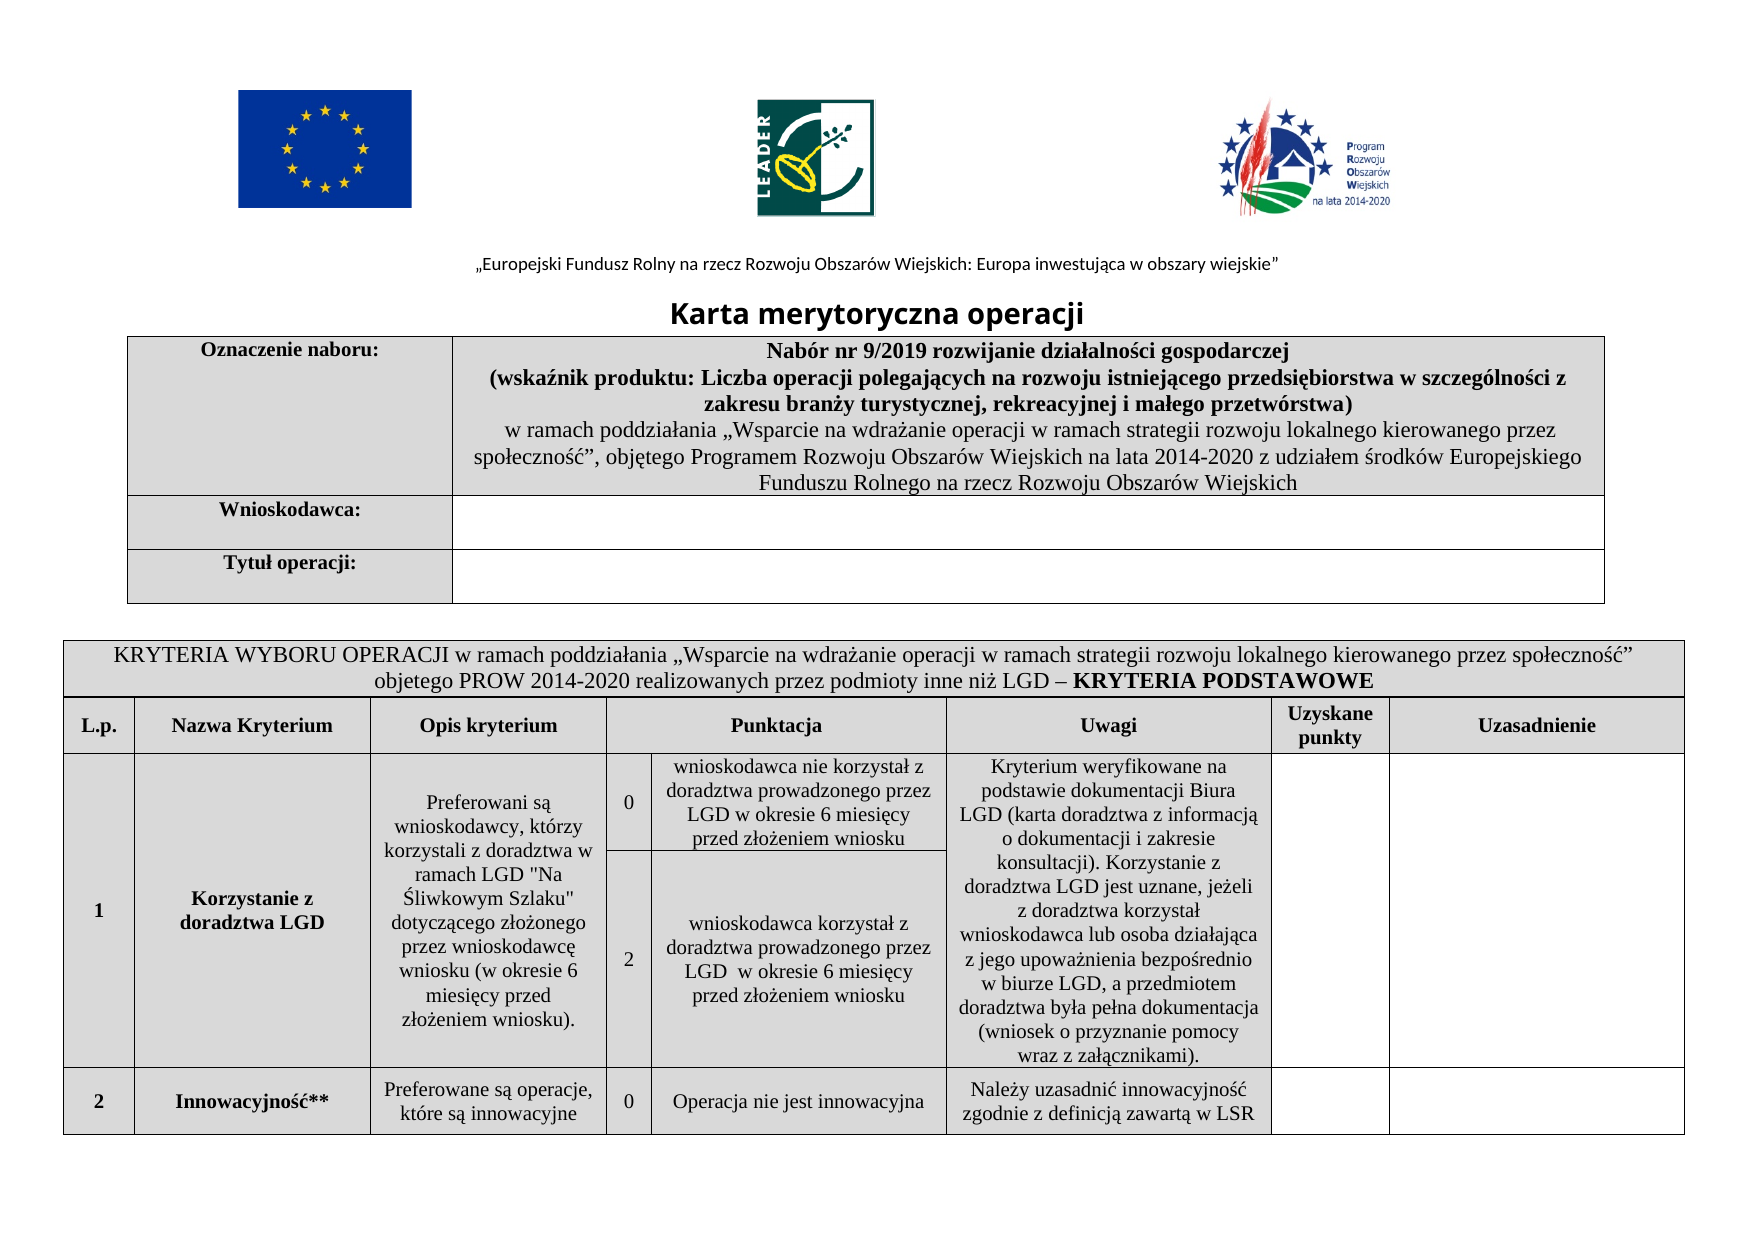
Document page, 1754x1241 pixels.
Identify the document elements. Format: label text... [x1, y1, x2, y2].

table_cell [1272, 754, 1389, 1067]
table_cell Preferowani są wnioskodawcy, którzy korzystali z doradztwa w ramach LGD "Na Śliwkowym Szlaku" dotyczącego złożonego przez wnioskodawcę wniosku (w okresie 6 miesięcy przed złożeniem wniosku). [371, 754, 606, 1067]
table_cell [947, 1068, 1271, 1134]
table_cell wnioskodawca korzystał z doradztwa prowadzonego przez LGD w okresie 6 miesięcy przed złożeniem wniosku [652, 851, 946, 1067]
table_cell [371, 1068, 606, 1134]
table_cell 2 [64, 1068, 134, 1134]
picture [238, 90, 412, 208]
picture [757, 99, 876, 217]
table_header KRYTERIA WYBORU OPERACJI w ramach poddziałania „Wsparcie na wdrażanie operacji w ramach strategii rozwoju lokalnego kierowanego przez społeczność” objetego PROW 2014-2020 realizowanych przez podmioty inne niż LGD – KRYTERIA PODSTAWOWE [64, 641, 1684, 696]
text „Europejski Fundusz Rolny na rzecz Rozwoju Obszarów Wiejskich: Europa inwestująca w obszary wiejskie” [75, 252, 1679, 275]
table_cell L.p. [64, 698, 134, 753]
table_cell [1272, 1068, 1389, 1134]
table_cell Kryterium weryfikowane na podstawie dokumentacji Biura LGD (karta doradztwa z informacją o dokumentacji i zakresie konsultacji). Korzystanie z doradztwa LGD jest uznane, jeżeli z doradztwa korzystał wnioskodawca lub osoba działająca z jego upoważnienia bezpośrednio w biurze LGD, a przedmiotem doradztwa była pełna dokumentacja (wniosek o przyznanie pomocy wraz z załącznikami). [947, 754, 1271, 1067]
table_cell [453, 550, 1604, 603]
text Karta merytoryczna operacji [75, 293, 1679, 333]
table_cell wnioskodawca nie korzystał z doradztwa prowadzonego przez LGD w okresie 6 miesięcy przed złożeniem wniosku [652, 754, 946, 850]
table_cell Nazwa Kryterium [135, 698, 370, 753]
table_cell Uzasadnienie [1390, 698, 1684, 753]
table_cell [1390, 754, 1684, 1067]
table_header Oznaczenie naboru: [128, 337, 452, 495]
table_cell 0 [607, 1068, 651, 1134]
table_cell 1 [64, 754, 134, 1067]
table_cell Innowacyjność** [135, 1068, 370, 1134]
table_cell Wnioskodawca: [128, 496, 452, 549]
picture [1210, 91, 1404, 227]
table_cell Tytuł operacji: [128, 550, 452, 603]
table_cell 0 [607, 754, 651, 850]
table_cell [453, 496, 1604, 549]
table_cell Opis kryterium [371, 698, 606, 753]
table_cell 2 [607, 851, 651, 1067]
table_cell Uzyskane punkty [1272, 698, 1389, 753]
table_cell [1390, 1068, 1684, 1134]
table_cell Korzystanie z doradztwa LGD [135, 754, 370, 1067]
table_cell Punktacja [607, 698, 946, 753]
table_cell Uwagi [947, 698, 1271, 753]
table_cell Operacja nie jest innowacyjna [652, 1068, 946, 1134]
table_header Nabór nr 9/2019 rozwijanie działalności gospodarczej (wskaźnik produktu: Liczba operacji polegających na rozwoju istniejącego przedsiębiorstwa w szczególności z zakresu branży turystycznej, rekreacyjnej i małego przetwórstwa) w ramach poddziałania „Wsparcie na wdrażanie operacji w ramach strategii rozwoju lokalnego kierowanego przez społeczność”, objętego Programem Rozwoju Obszarów Wiejskich na lata 2014-2020 z udziałem środków Europejskiego Funduszu Rolnego na rzecz Rozwoju Obszarów Wiejskich [453, 337, 1604, 495]
